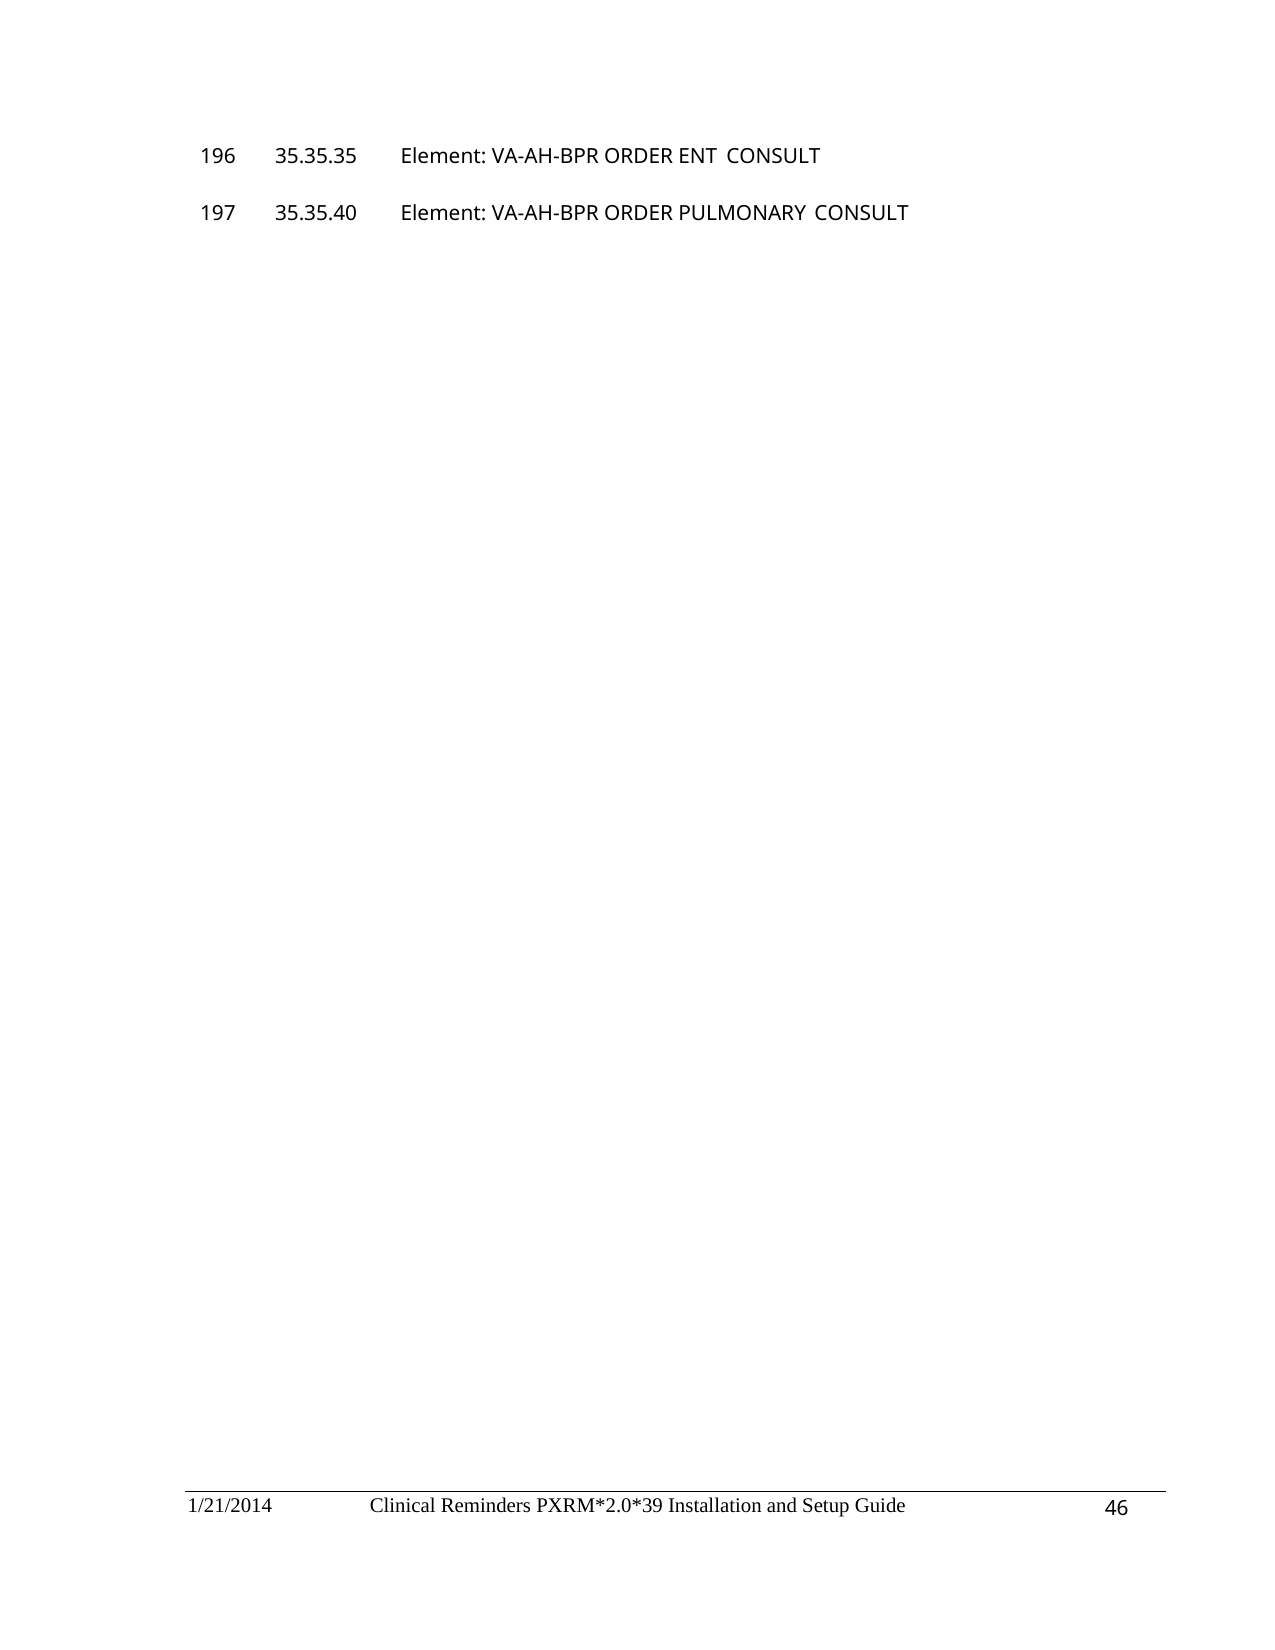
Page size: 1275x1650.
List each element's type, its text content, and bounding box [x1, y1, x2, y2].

list 35.35.35 Element: VA-AH-BPR ORDER ENT CONSULT [200, 142, 1271, 170]
list 35.35.40 Element: VA-AH-BPR ORDER PULMONARY CONSULT [200, 198, 1271, 227]
